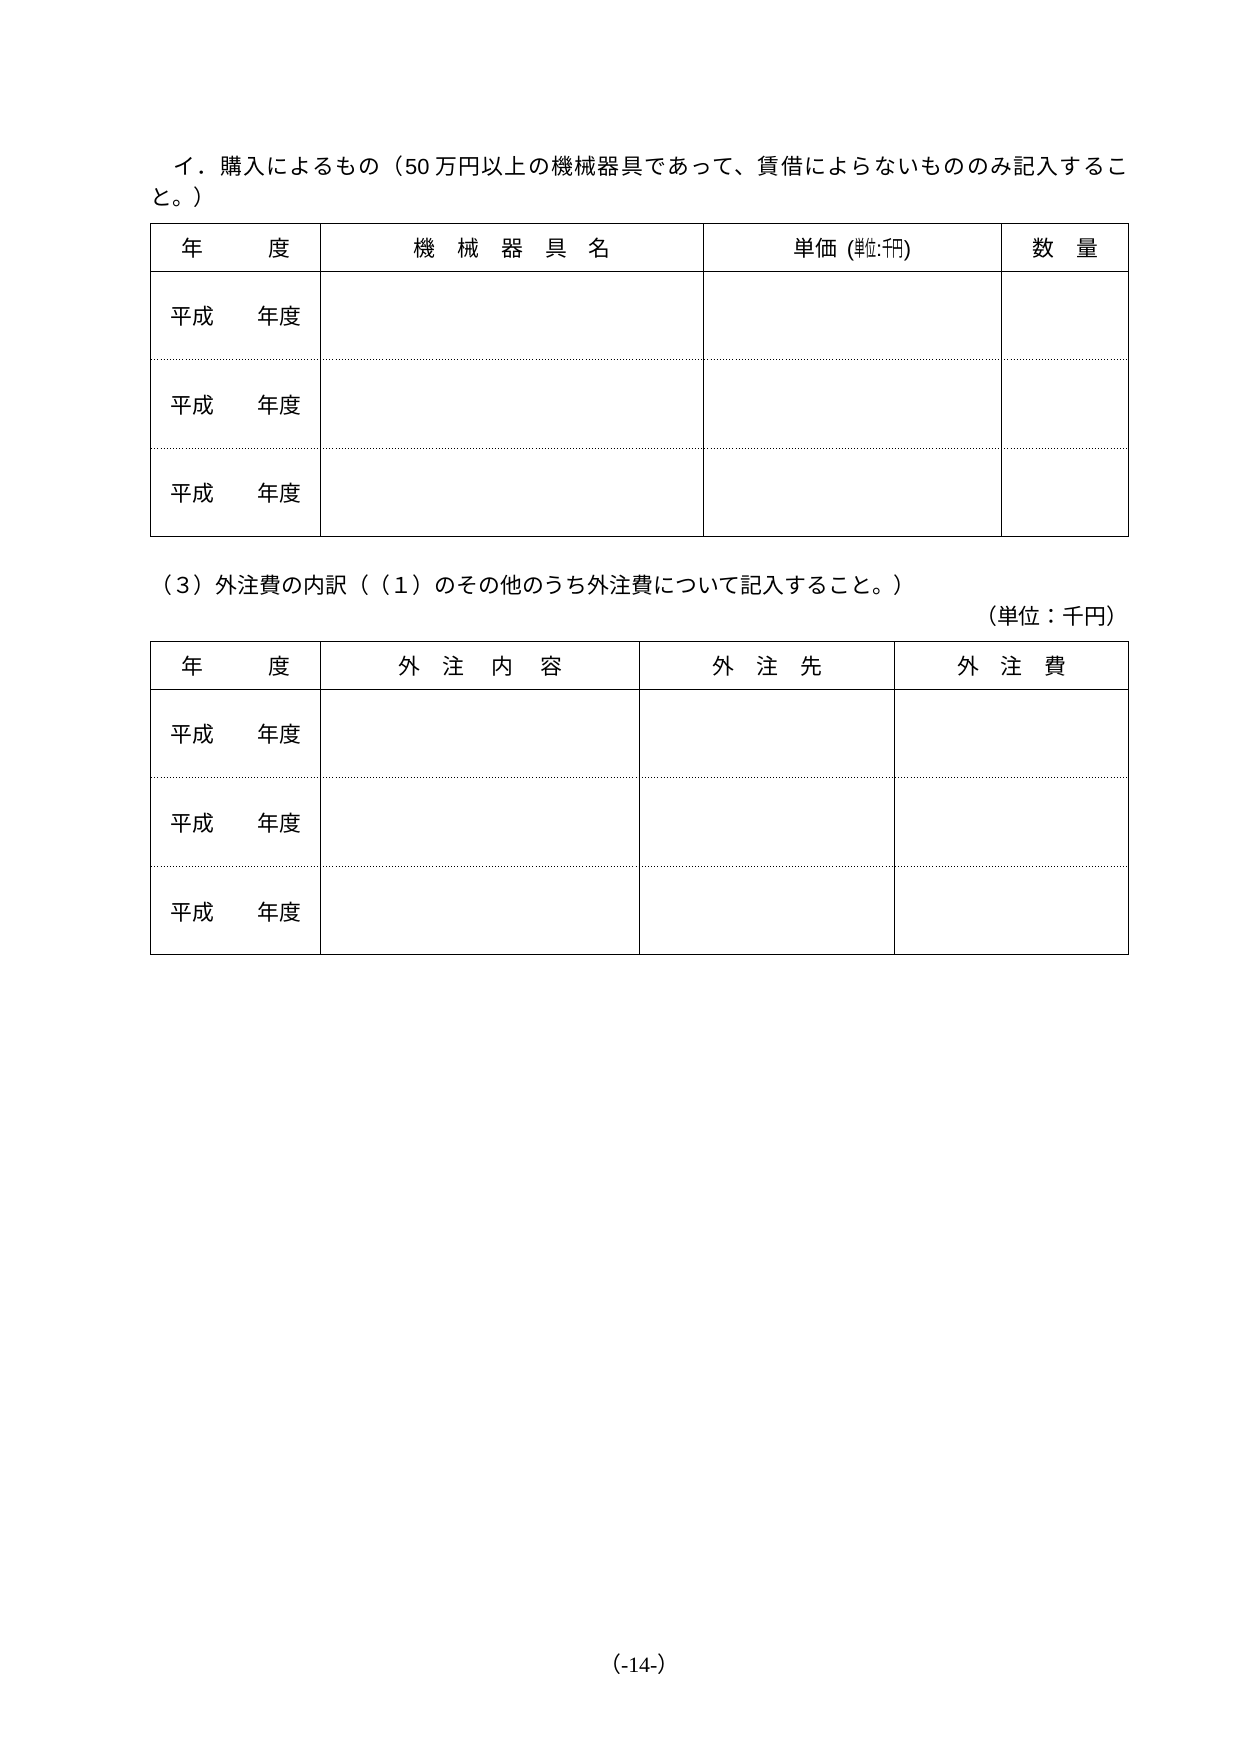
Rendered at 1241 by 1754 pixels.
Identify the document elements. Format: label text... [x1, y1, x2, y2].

table_cell [1002, 359, 1128, 448]
table_header 機 械 器 具 名 [321, 224, 703, 271]
table_cell [640, 866, 894, 954]
table_cell [321, 866, 639, 954]
table_cell [704, 272, 1001, 359]
text （３）外注費の内訳（（１）のその他のうち外注費について記入すること。） [150, 568, 1128, 599]
table_header 外 注 費 [895, 642, 1128, 689]
text イ．購入によるもの（50万円以上の機械器具であって、賃借によらないもののみ記入すること。） [150, 150, 1128, 212]
table_cell [1002, 272, 1128, 359]
table_cell [704, 359, 1001, 448]
table_header 外 注 内 容 [321, 642, 639, 689]
table_cell [704, 448, 1001, 536]
text （単位：千円） [150, 599, 1128, 630]
table_header 単価 (単位:千円) [704, 224, 1001, 271]
table_cell [895, 690, 1128, 777]
table_header 年 度 [151, 224, 320, 271]
table_cell [895, 866, 1128, 954]
table_cell [321, 359, 703, 448]
table_cell 平成 年度 [151, 448, 320, 536]
table_cell 平成 年度 [151, 272, 320, 359]
table_cell 平成 年度 [151, 777, 320, 866]
table_cell [321, 448, 703, 536]
table_header 数 量 [1002, 224, 1128, 271]
table_cell [1002, 448, 1128, 536]
table_cell [640, 690, 894, 777]
table_cell [321, 690, 639, 777]
table_cell 平成 年度 [151, 866, 320, 954]
table_header 年 度 [151, 642, 320, 689]
table_cell [321, 272, 703, 359]
table_cell [640, 777, 894, 866]
table_cell 平成 年度 [151, 359, 320, 448]
table_cell 平成 年度 [151, 690, 320, 777]
table_header 外 注 先 [640, 642, 894, 689]
table_cell [895, 777, 1128, 866]
table_cell [321, 777, 639, 866]
